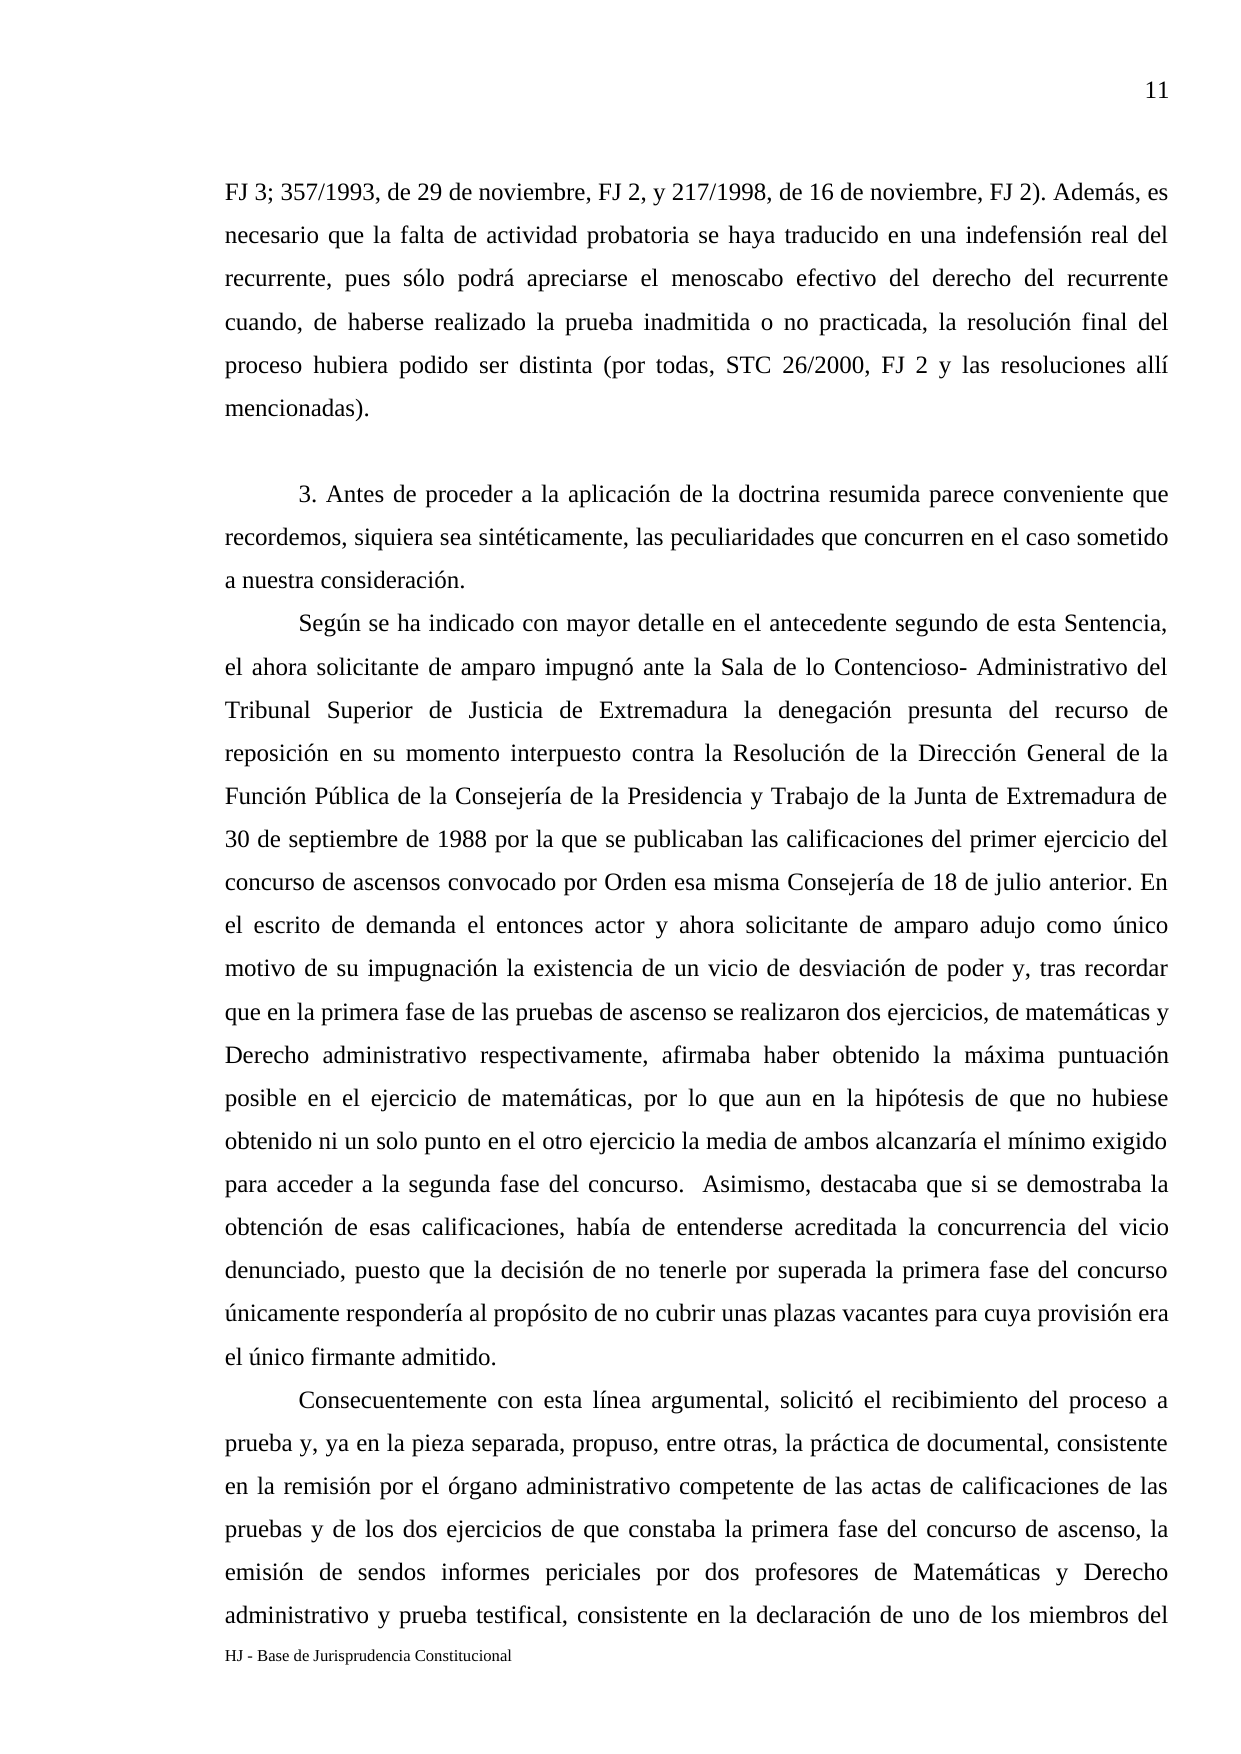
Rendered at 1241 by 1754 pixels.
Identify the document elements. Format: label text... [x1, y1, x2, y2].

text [224, 1385, 1169, 1629]
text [224, 177, 1169, 422]
text 3. Antes de proceder a la aplicación de la doctrina resumida parece conveniente que recordemos, siquiera sea sintéticamente, las peculiaridades que concurren en el caso sometido a nuestra consideración. [224, 479, 1169, 594]
text Según se ha indicado con mayor detalle en el antecedente segundo de esta Sentencia, el ahora solicitante de amparo impugnó ante la Sala de lo Contencioso- Administrativo del Tribunal Superior de Justicia de Extremadura la denegación presunta del recurso de reposición en su momento interpuesto contra la Resolución de la Dirección General de la Función Pública de la Consejería de la Presidencia y Trabajo de la Junta de Extremadura de 30 de septiembre de 1988 por la que se publicaban las calificaciones del primer ejercicio del concurso de ascensos convocado por Orden esa misma Consejería de 18 de julio anterior. En el escrito de demanda el entonces actor y ahora solicitante de amparo adujo como único motivo de su impugnación la existencia de un vicio de desviación de poder y, tras recordar que en la primera fase de las pruebas de ascenso se realizaron dos ejercicios, de matemáticas y Derecho administrativo respectivamente, afirmaba haber obtenido la máxima puntuación posible en el ejercicio de matemáticas, por lo que aun en la hipótesis de que no hubiese obtenido ni un solo punto en el otro ejercicio la media de ambos alcanzaría el mínimo exigido para acceder a la segunda fase del concurso. Asimismo, destacaba que si se demostraba la obtención de esas calificaciones, había de entenderse acreditada la concurrencia del vicio denunciado, puesto que la decisión de no tenerle por superada la primera fase del concurso únicamente respondería al propósito de no cubrir unas plazas vacantes para cuya provisión era el único firmante admitido. [224, 608, 1169, 1370]
